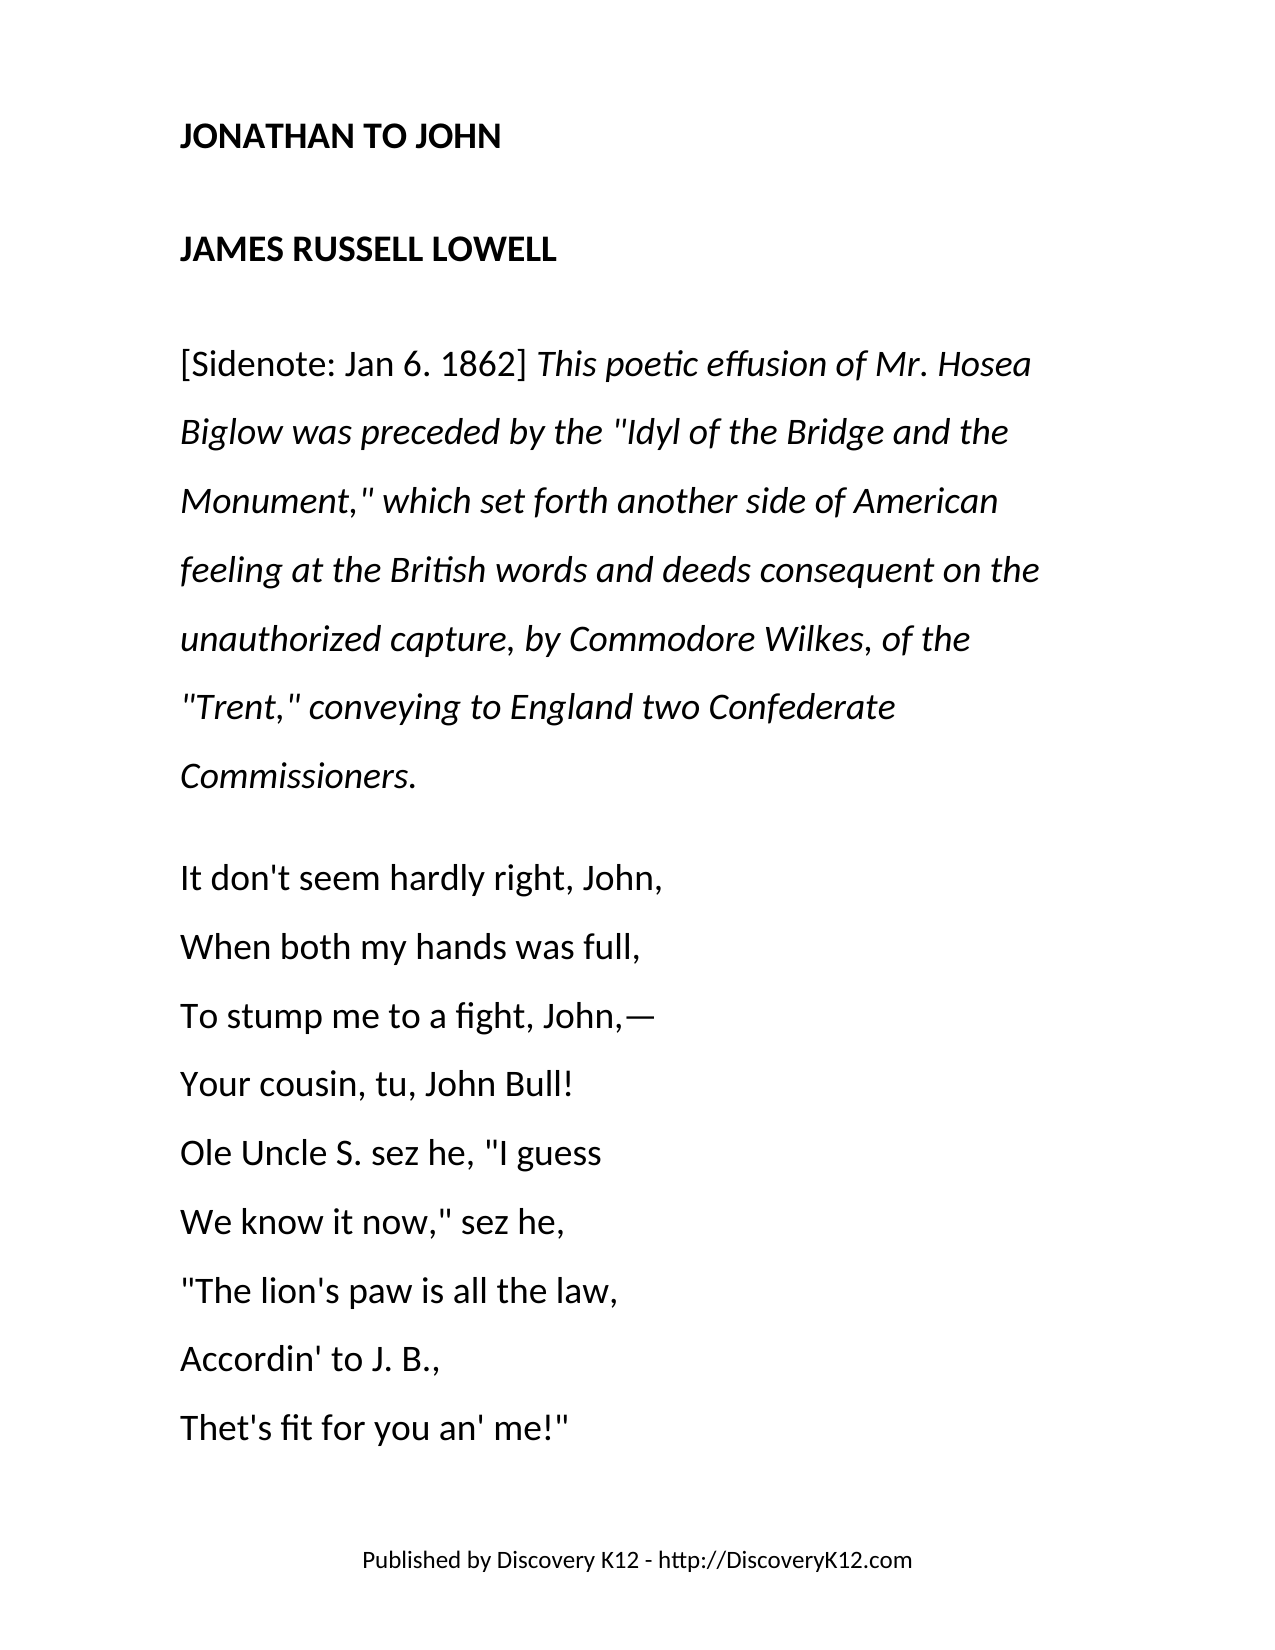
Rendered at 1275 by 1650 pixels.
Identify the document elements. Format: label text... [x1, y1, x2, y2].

text JAMES RUSSELL LOWELL [180, 225, 1095, 271]
text [Sidenote: Jan 6. 1862] This poetic effusion of Mr. Hosea Biglow was preceded by the "Idyl of the Bridge and the Monument," which set forth another side of American feeling at the British words and deeds consequent on the unauthorized capture, by Commodore Wilkes, of the "Trent," conveying to England two Confederate Commissioners. [180, 339, 1095, 798]
text JONATHAN TO JOHN [180, 112, 1095, 158]
text It don't seem hardly right, John, When both my hands was full, To stump me to a fight, John,— Your cousin, tu, John Bull! Ole Uncle S. sez he, "I guess We know it now," sez he, "The lion's paw is all the law, Accordin' to J. B., Thet's fit for you an' me!" [180, 854, 1095, 1450]
